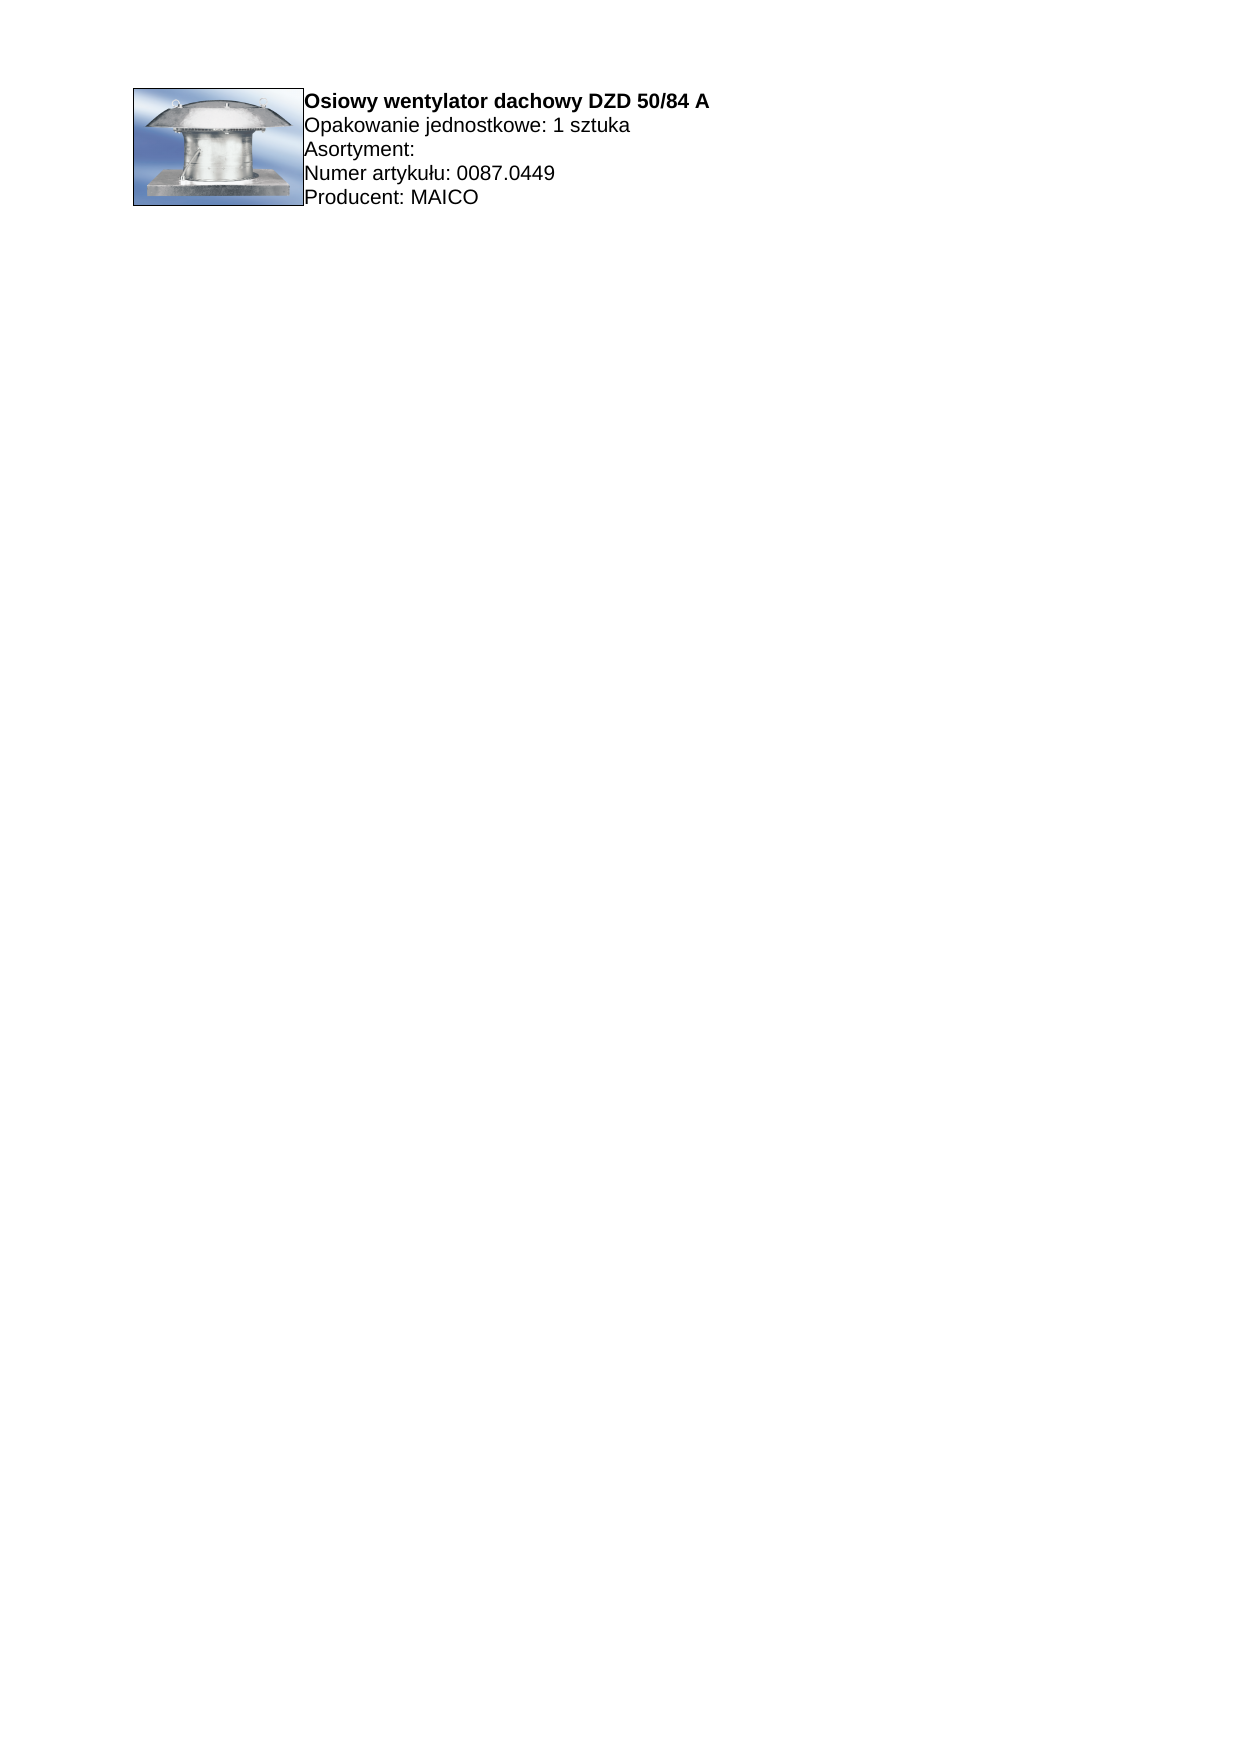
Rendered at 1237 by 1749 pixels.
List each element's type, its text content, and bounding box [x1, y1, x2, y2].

picture [134, 89, 303, 205]
text Osiowy wentylator dachowy DZD 50/84 AOpakowanie jednostkowe: 1 sztukaAsortyment: Numer artykułu: 0087.0449Producent: MAICO [133, 89, 1148, 208]
